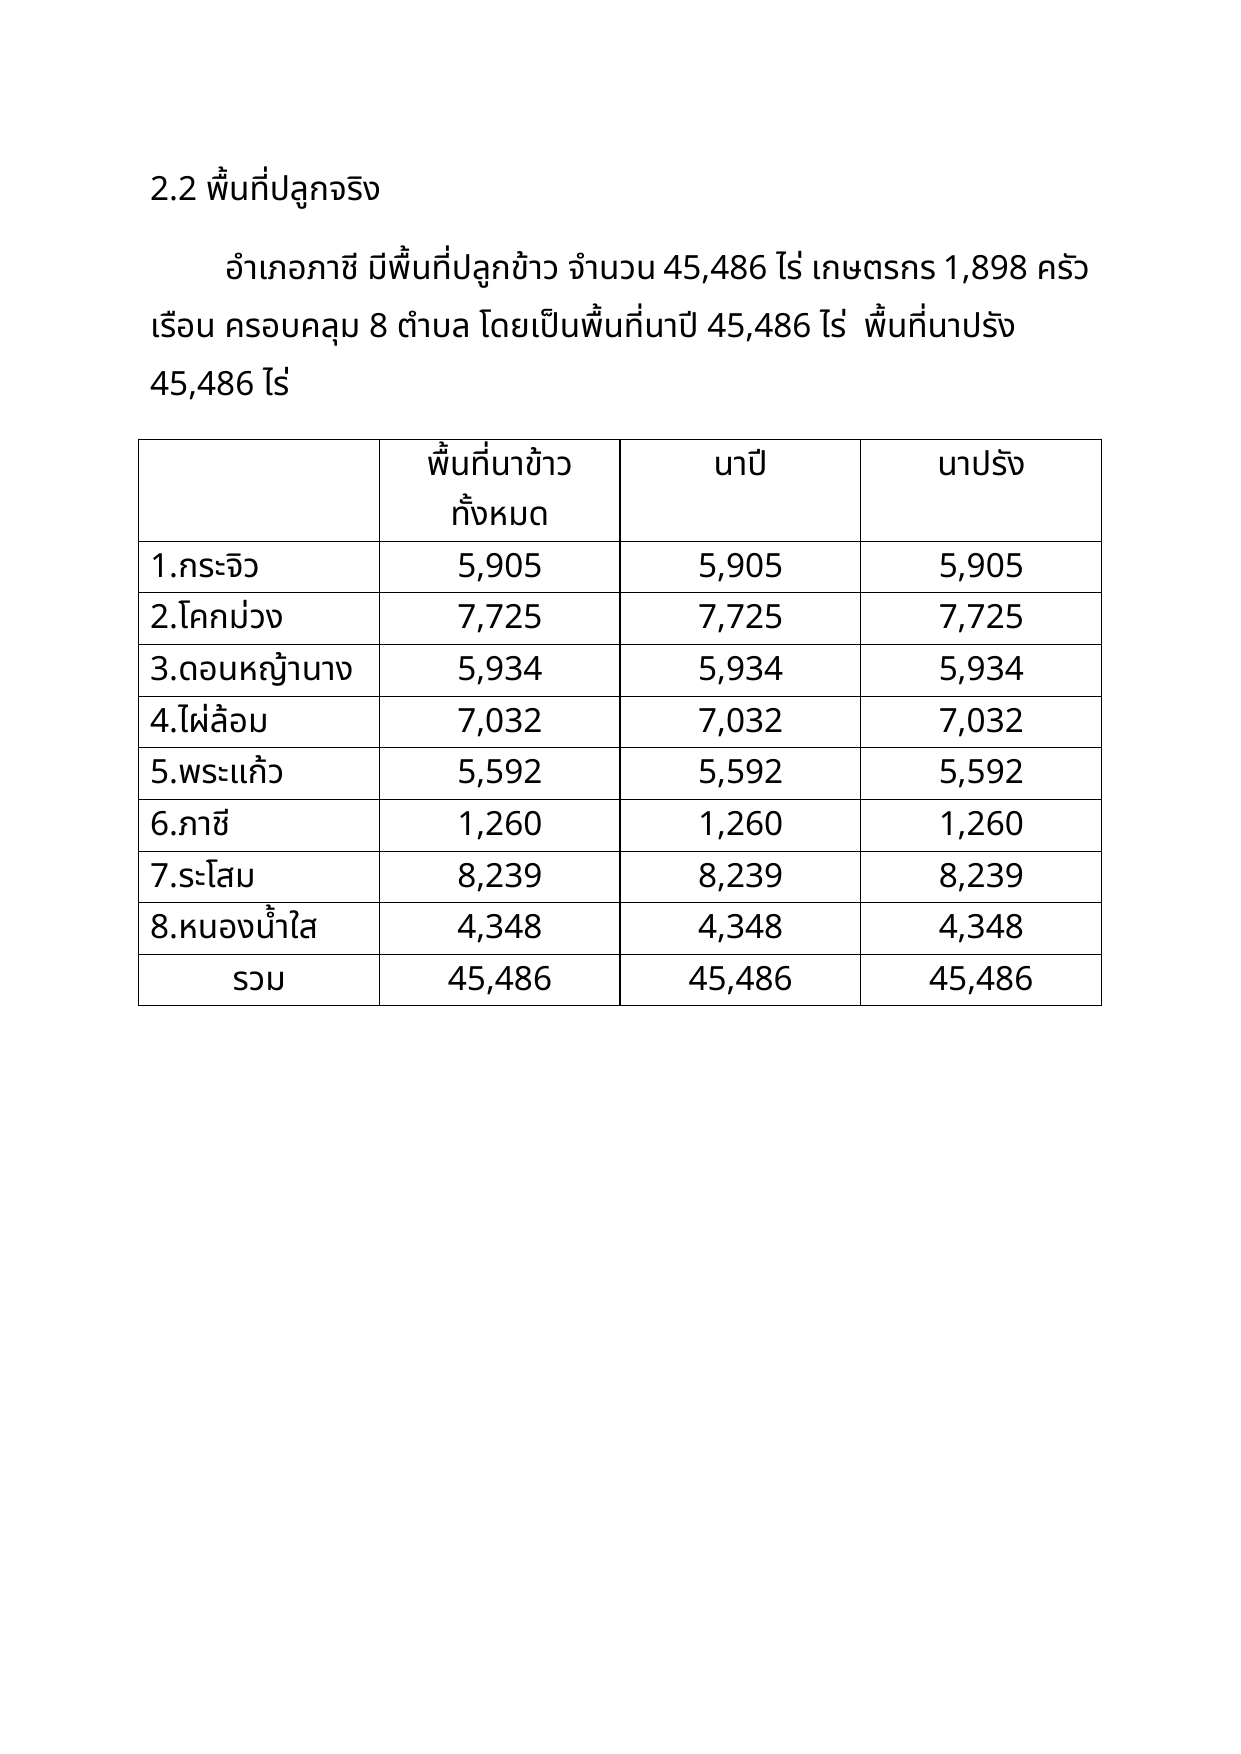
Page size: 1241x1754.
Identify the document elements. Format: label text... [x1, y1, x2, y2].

table_cell 8,239 [621, 852, 860, 902]
table_header [139, 440, 379, 541]
table_cell 5,934 [380, 645, 619, 696]
table_cell รวม [139, 955, 379, 1005]
table_cell 2.โคกม่วง [139, 593, 379, 644]
table_header พื้นที่นาข้าวทั้งหมด [380, 440, 619, 541]
table_cell 5,905 [861, 542, 1101, 592]
table_cell 45,486 [861, 955, 1101, 1005]
table_cell 1,260 [861, 800, 1101, 851]
text อำเภอภาชี มีพื้นที่ปลูกข้าว จำนวน45,486 ไร่ เกษตรกร1,898 ครัวเรือน ครอบคลุม 8 ตำบล โดยเป็นพื้นที่นาปี 45,486 ไร่ พื้นที่นาปรัง 45,486 ไร่ [150, 243, 1090, 410]
table_header นาปรัง [861, 440, 1101, 541]
table_cell 1,260 [621, 800, 860, 851]
table_cell 1,260 [380, 800, 619, 851]
table_cell 4,348 [861, 903, 1101, 954]
table_cell 5.พระแก้ว [139, 748, 379, 799]
table_cell 7,725 [861, 593, 1101, 644]
table_cell 7,032 [621, 697, 860, 747]
table_cell 4,348 [380, 903, 619, 954]
table_cell 4,348 [621, 903, 860, 954]
text 2.2 พื้นที่ปลูกจริง [150, 164, 1090, 215]
table_cell 5,905 [380, 542, 619, 592]
table_cell 5,592 [380, 748, 619, 799]
table_cell 7.ระโสม [139, 852, 379, 902]
table_cell 7,725 [380, 593, 619, 644]
table_cell 3.ดอนหญ้านาง [139, 645, 379, 696]
table_cell 8,239 [861, 852, 1101, 902]
table_cell 5,592 [861, 748, 1101, 799]
table_cell 5,905 [621, 542, 860, 592]
table_cell 45,486 [380, 955, 619, 1005]
table_cell 8.หนองน้ำใส [139, 903, 379, 954]
table_cell 5,934 [861, 645, 1101, 696]
table_cell 7,032 [380, 697, 619, 747]
table_cell 1.กระจิว [139, 542, 379, 592]
table_cell 7,725 [621, 593, 860, 644]
table_cell 7,032 [861, 697, 1101, 747]
table_cell 45,486 [621, 955, 860, 1005]
table_cell 8,239 [380, 852, 619, 902]
table_cell 5,934 [621, 645, 860, 696]
table_cell 4.ไผ่ล้อม [139, 697, 379, 747]
table_cell 6.ภาชี [139, 800, 379, 851]
table_header นาปี [621, 440, 860, 541]
table_cell 5,592 [621, 748, 860, 799]
